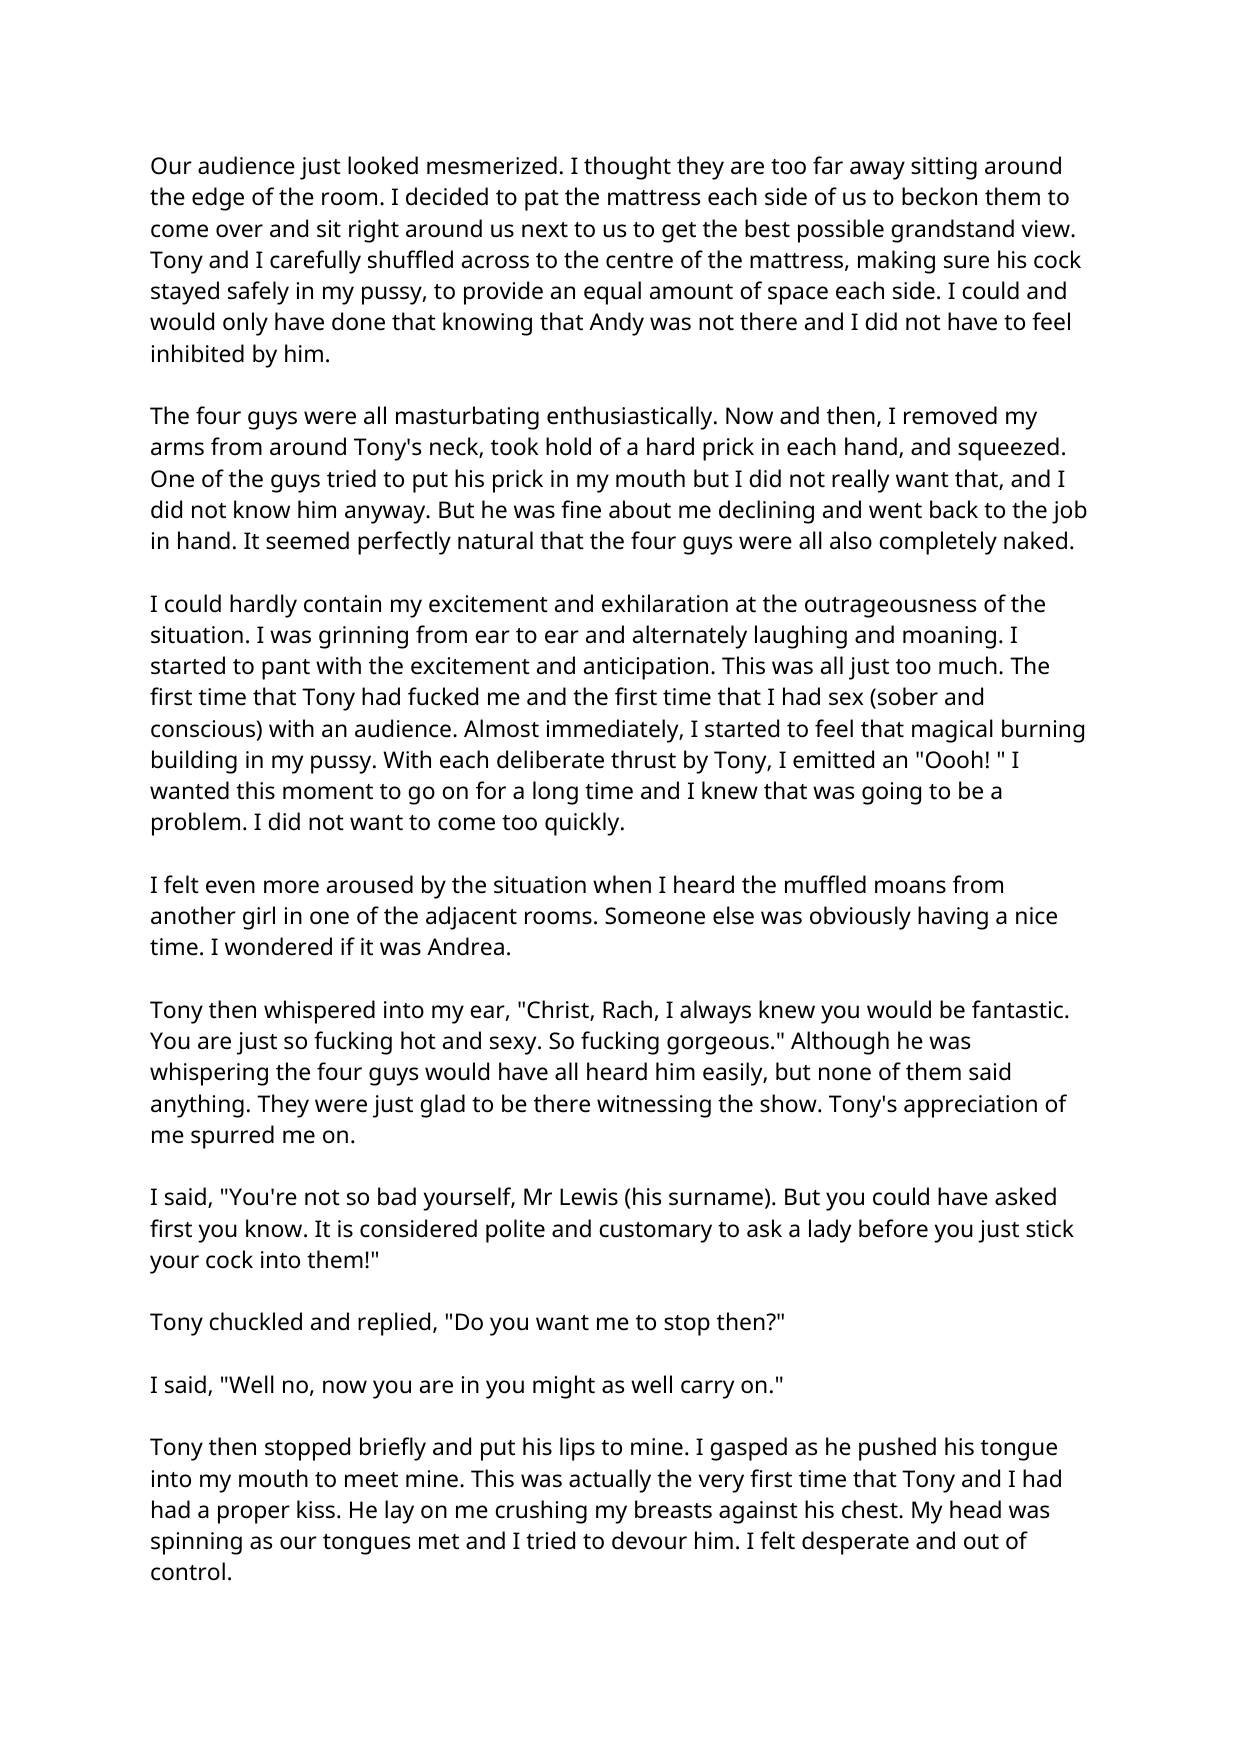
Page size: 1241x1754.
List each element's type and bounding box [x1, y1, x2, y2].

text [150, 150, 1090, 1587]
